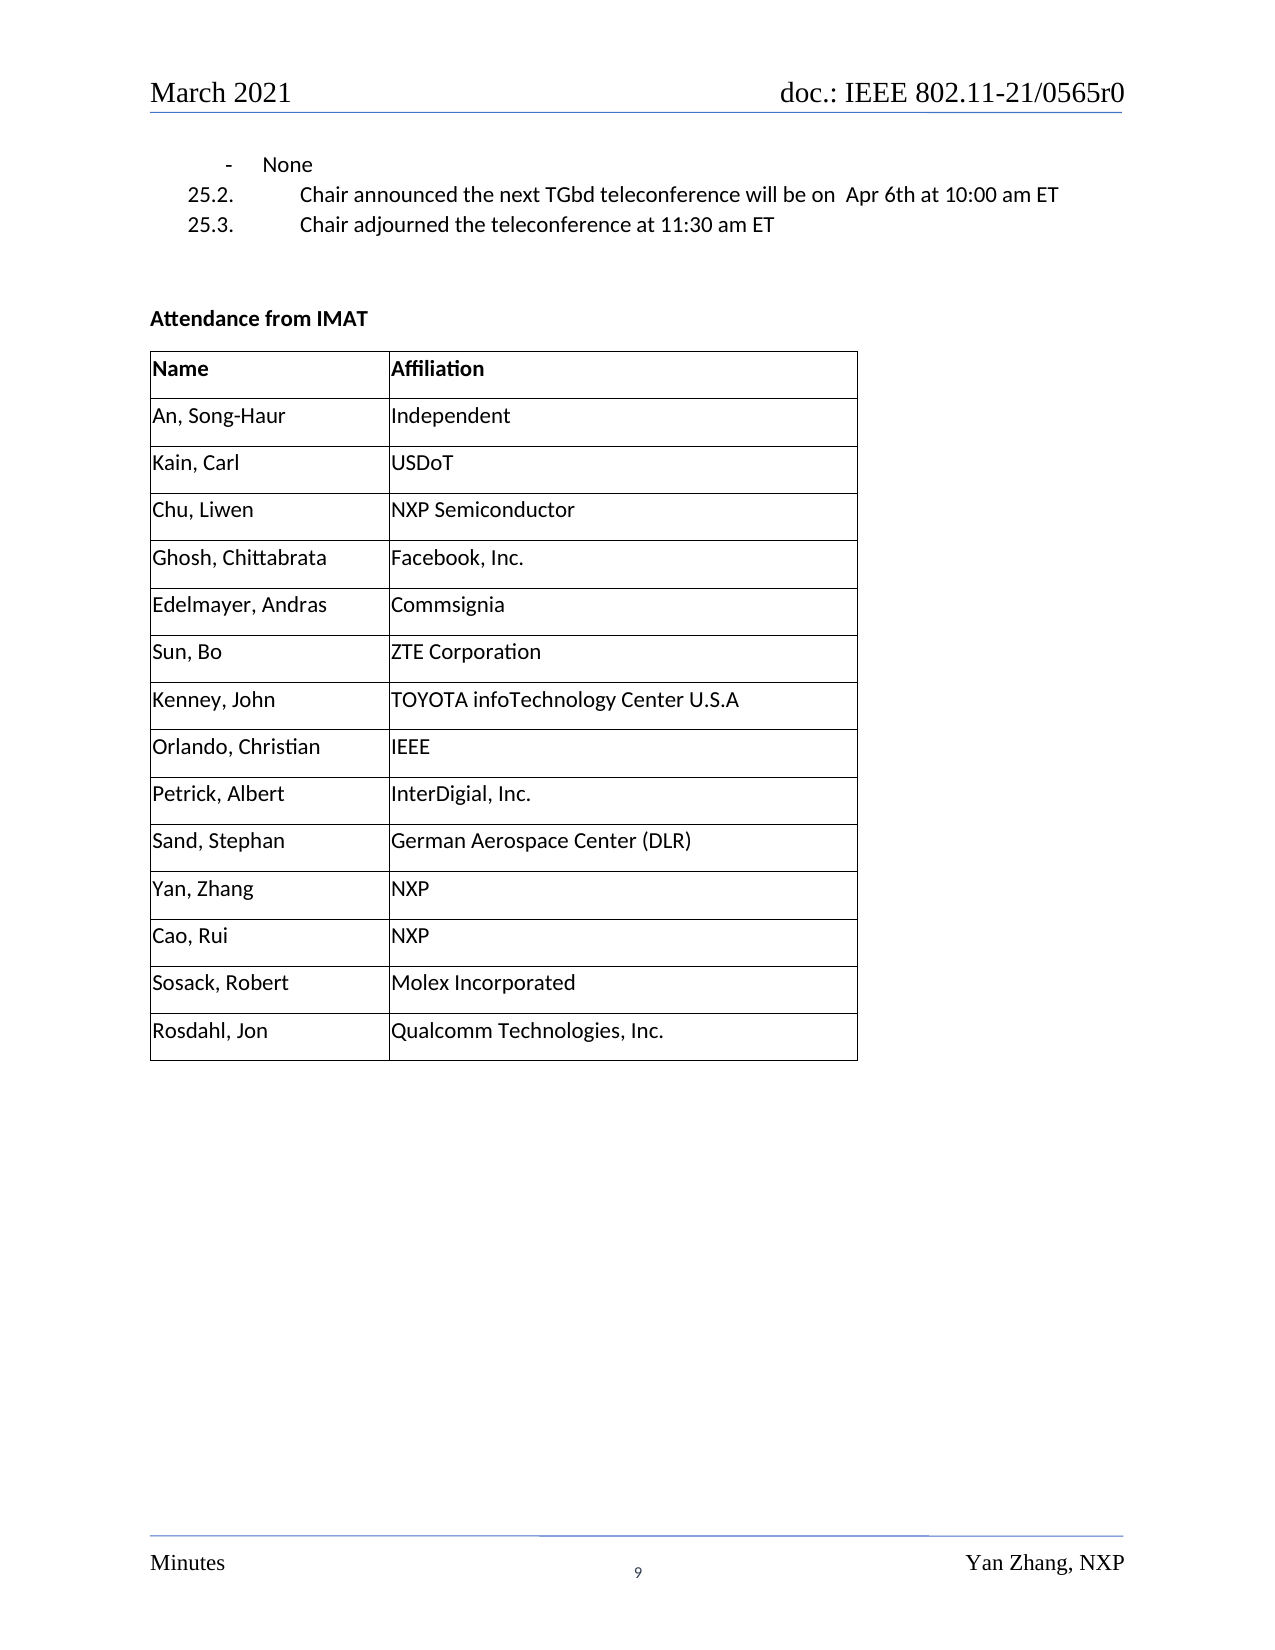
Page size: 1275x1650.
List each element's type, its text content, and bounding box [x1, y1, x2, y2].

table_cell Sosack, Robert [151, 967, 389, 1013]
table_cell An, Song-Haur [151, 399, 389, 446]
table_cell German Aerospace Center (DLR) [390, 825, 857, 871]
table_cell Independent [390, 399, 857, 446]
table_cell Petrick, Albert [151, 778, 389, 824]
table_cell ZTE Corporation [390, 636, 857, 682]
table_cell Orlando, Christian [151, 730, 389, 777]
table_cell Qualcomm Technologies, Inc. [390, 1014, 857, 1060]
table_cell Commsignia [390, 589, 857, 635]
table_cell Sand, Stephan [151, 825, 389, 871]
table_cell Cao, Rui [151, 920, 389, 966]
table_cell Yan, Zhang [151, 872, 389, 918]
list Chair adjourned the teleconference at 11:30 am ET [187, 210, 1125, 238]
table_cell USDoT [390, 447, 857, 493]
table_cell Sun, Bo [151, 636, 389, 682]
table_cell NXP [390, 872, 857, 918]
table_cell TOYOTA infoTechnology Center U.S.A [390, 683, 857, 729]
list Chair announced the next TGbd teleconference will be on Apr 6th at 10:00 am ET [187, 180, 1125, 208]
table_cell Facebook, Inc. [390, 541, 857, 587]
table_cell Ghosh, Chittabrata [151, 541, 389, 587]
table_cell NXP [390, 920, 857, 966]
table_cell Molex Incorporated [390, 967, 857, 1013]
table_cell Chu, Liwen [151, 494, 389, 540]
table_header Name [151, 352, 389, 398]
text Attendance from IMAT [150, 304, 1125, 332]
table_cell Edelmayer, Andras [151, 589, 389, 635]
table_cell NXP Semiconductor [390, 494, 857, 540]
table_cell InterDigial, Inc. [390, 778, 857, 824]
list None [225, 150, 1125, 178]
table_cell Rosdahl, Jon [151, 1014, 389, 1060]
table_cell IEEE [390, 730, 857, 777]
table_header Affiliation [390, 352, 857, 398]
table_cell Kenney, John [151, 683, 389, 729]
table_cell Kain, Carl [151, 447, 389, 493]
